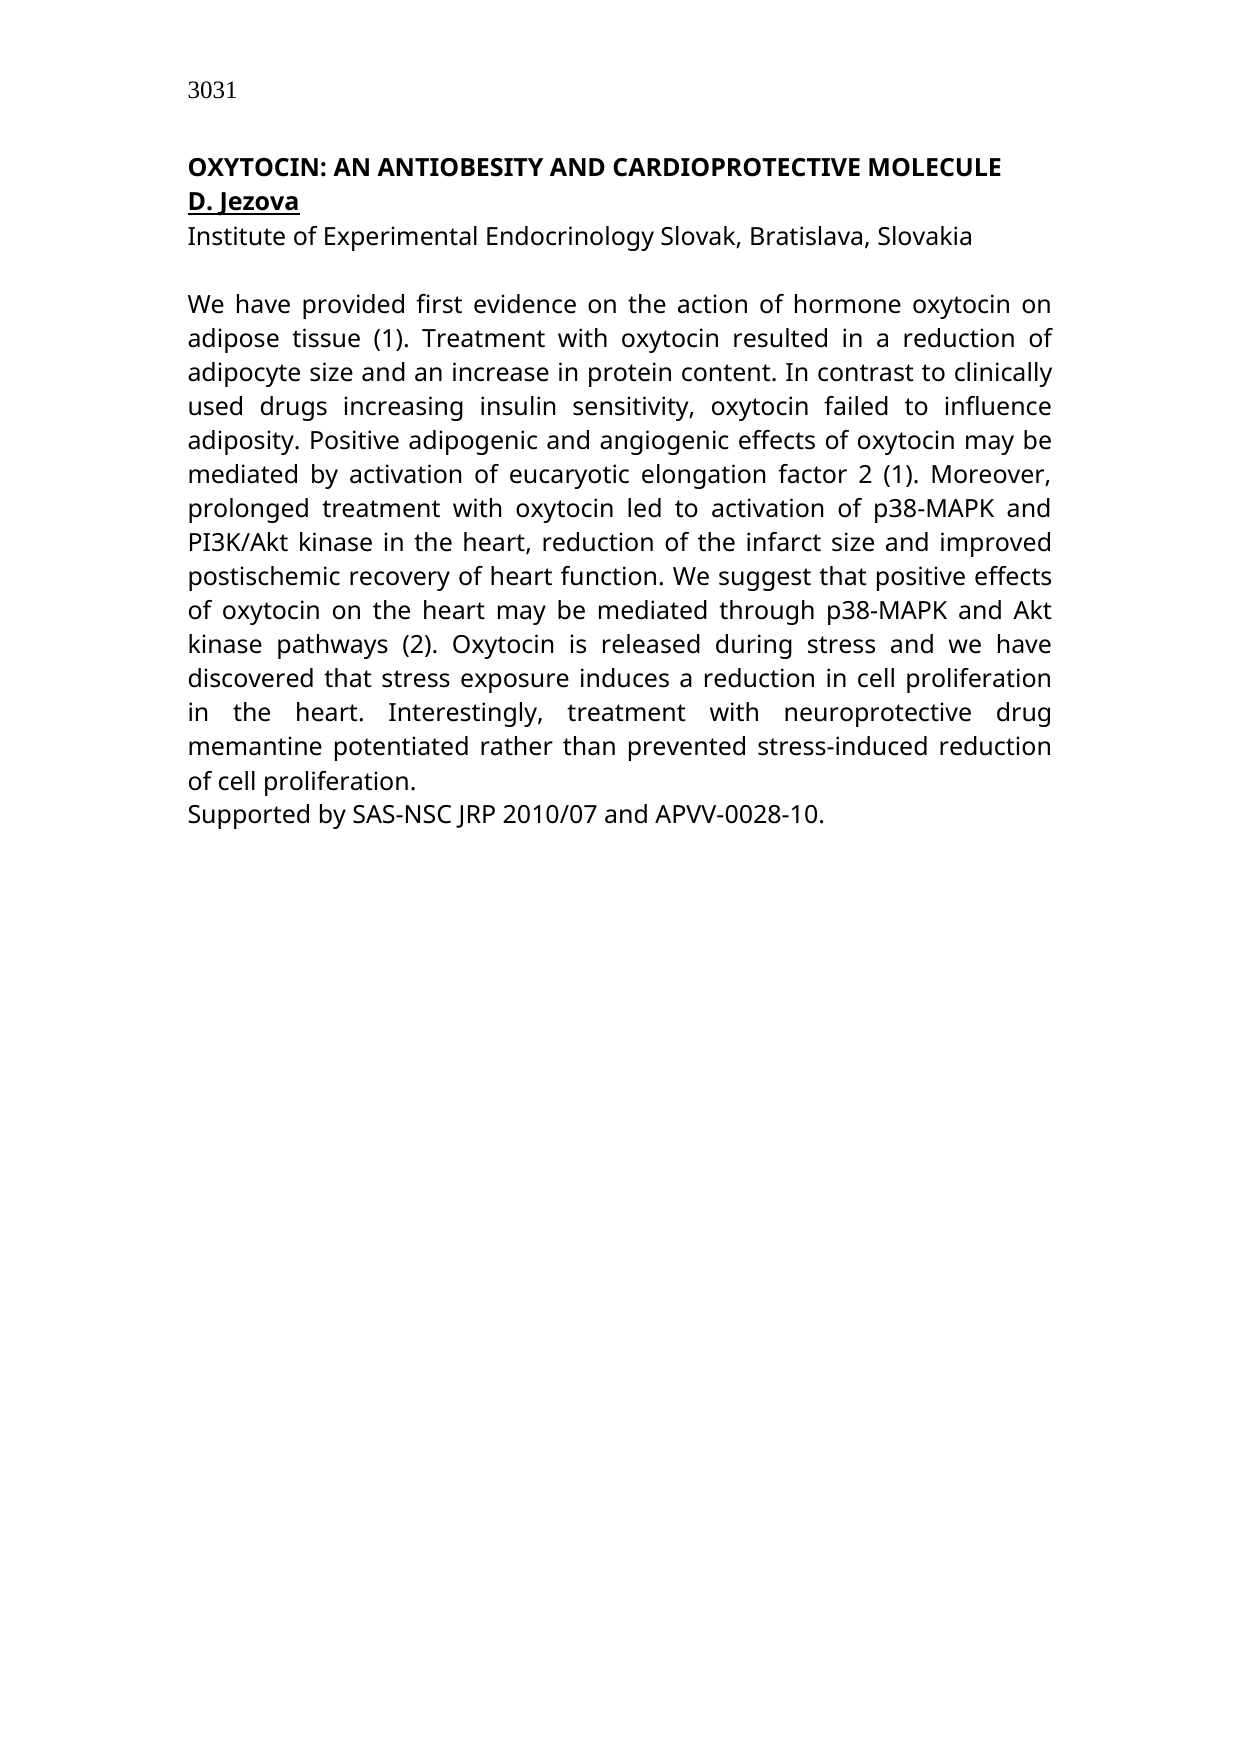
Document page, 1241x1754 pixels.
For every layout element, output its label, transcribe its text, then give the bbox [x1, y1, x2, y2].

text D. Jezova [187, 184, 1053, 218]
text Institute of Experimental Endocrinology Slovak, Bratislava, Slovakia [187, 218, 1053, 252]
text Supported by SAS-NSC JRP 2010/07 and APVV-0028-10. [187, 797, 1053, 831]
text We have provided first evidence on the action of hormone oxytocin on adipose tissue (1). Treatment with oxytocin resulted in a reduction of adipocyte size and an increase in protein content. In contrast to clinically used drugs increasing insulin sensitivity, oxytocin failed to influence adiposity. Positive adipogenic and angiogenic effects of oxytocin may be mediated by activation of eucaryotic elongation factor 2 (1). Moreover, prolonged treatment with oxytocin led to activation of p38-MAPK and PI3K/Akt kinase in the heart, reduction of the infarct size and improved postischemic recovery of heart function. We suggest that positive effects of oxytocin on the heart may be mediated through p38-MAPK and Akt kinase pathways (2). Oxytocin is released during stress and we have discovered that stress exposure induces a reduction in cell proliferation in the heart. Interestingly, treatment with neuroprotective drug memantine potentiated rather than prevented stress-induced reduction of cell proliferation. [187, 286, 1053, 797]
text OXYTOCIN: AN ANTIOBESITY AND CARDIOPROTECTIVE MOLECULE [187, 150, 1053, 184]
